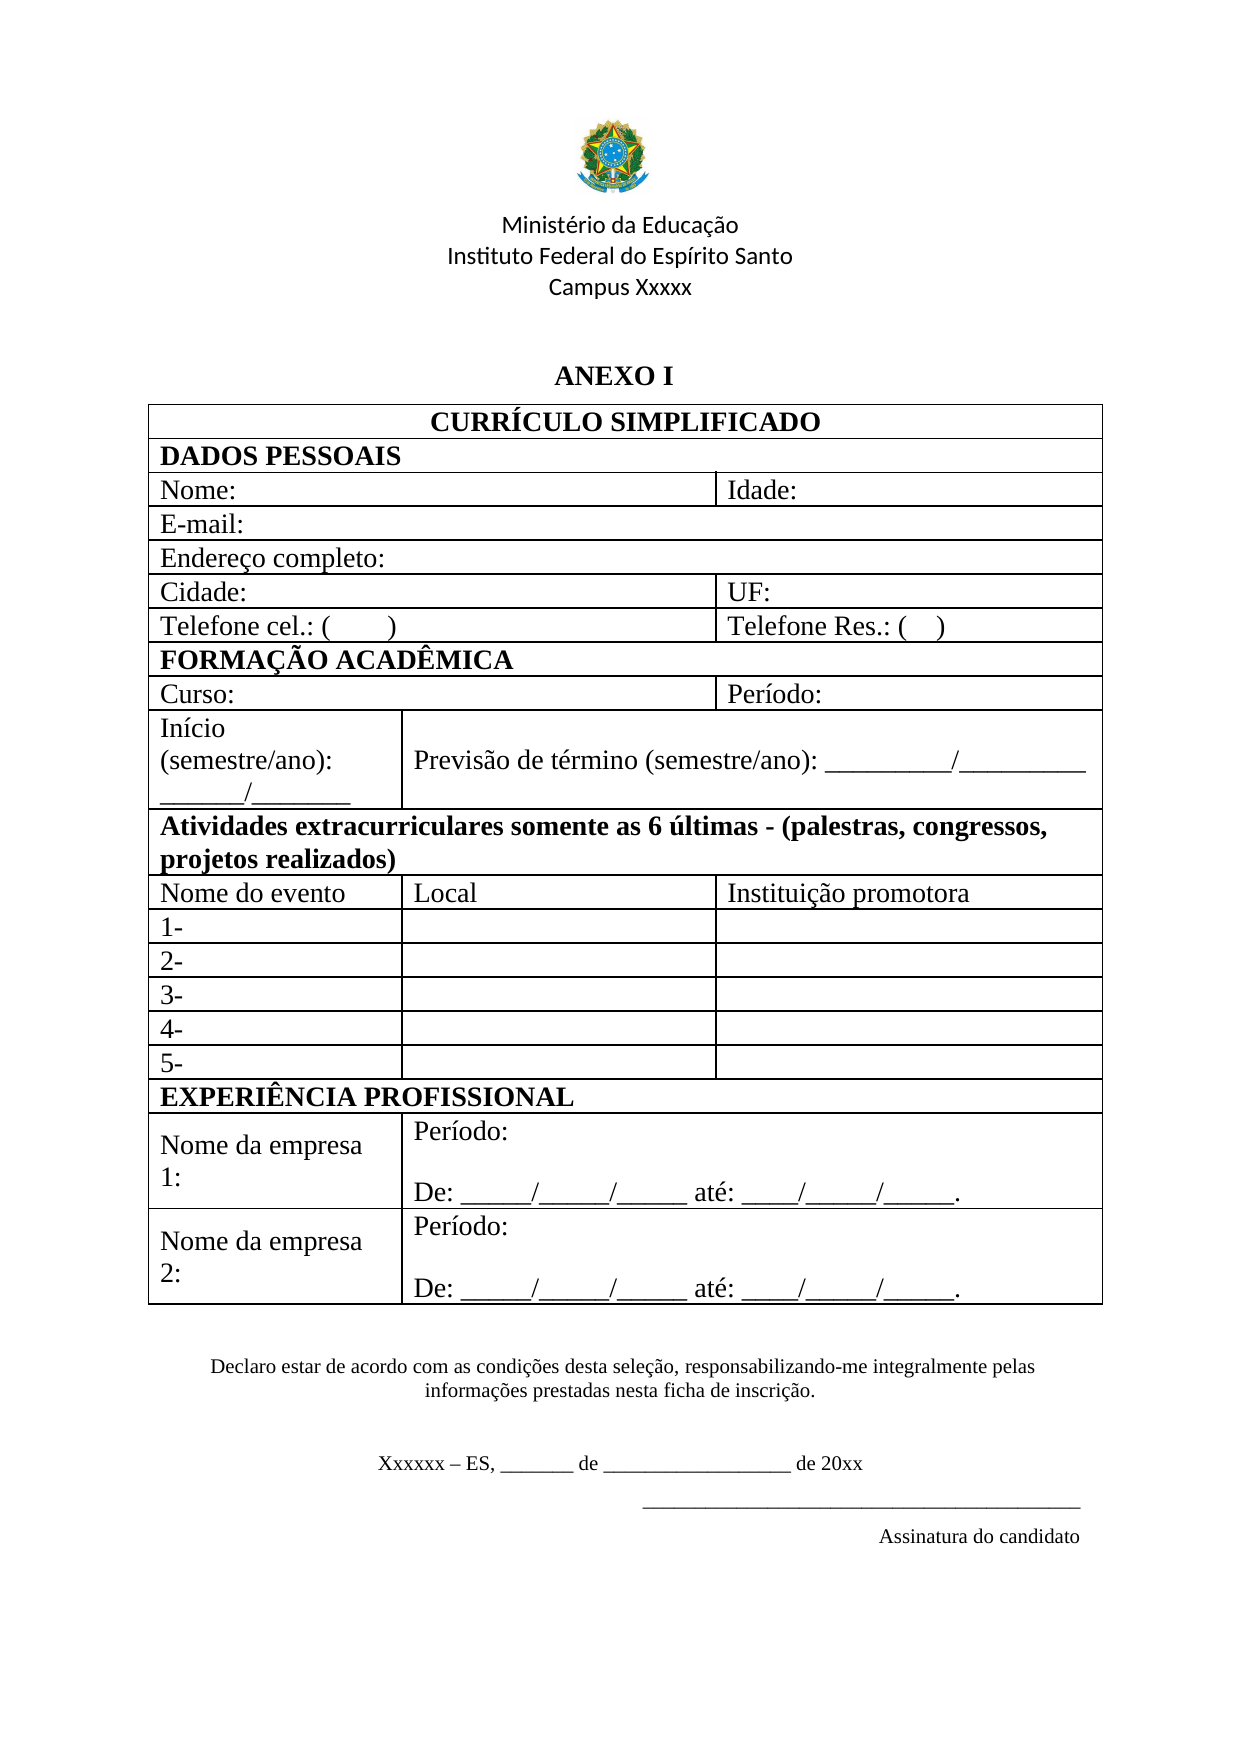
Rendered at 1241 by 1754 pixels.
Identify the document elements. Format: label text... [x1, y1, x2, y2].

table_cell DADOS PESSOAIS [149, 439, 1102, 471]
picture [574, 118, 651, 195]
table_cell Nome: [149, 473, 715, 505]
table_cell FORMAÇÃO ACADÊMICA [149, 643, 1102, 675]
table_cell 1- [149, 910, 401, 942]
table_cell E-mail: [149, 507, 1102, 539]
table_cell Período: De: _____/_____/_____ até: ____/_____/_____. [403, 1209, 1102, 1303]
table_cell Previsão de término (semestre/ano): _________/_________ [403, 711, 1102, 808]
table_cell [403, 944, 715, 976]
text Ministério da Educação [148, 210, 1092, 240]
text ANEXO I [148, 359, 1080, 391]
text Instituto Federal do Espírito Santo [148, 240, 1092, 271]
table_cell 2- [149, 944, 401, 976]
text Campus Xxxxx [148, 271, 1092, 301]
table_cell Nome do evento [149, 876, 401, 908]
table_cell Instituição promotora [717, 876, 1102, 908]
table_cell Nome da empresa 2: [149, 1209, 401, 1303]
table_cell Telefone Res.: ( ) [717, 609, 1102, 641]
table_header CURRÍCULO SIMPLIFICADO [149, 405, 1102, 437]
table_cell Período: [717, 677, 1102, 709]
table_cell 3- [149, 978, 401, 1010]
text Xxxxxx – ES, _______ de __________________ de 20xx [160, 1451, 1080, 1475]
table_cell Nome da empresa 1: [149, 1114, 401, 1207]
table_cell Cidade: [149, 575, 715, 607]
table_cell Idade: [717, 473, 1102, 505]
table_cell [403, 1012, 715, 1044]
table_cell [717, 978, 1102, 1010]
table_cell [717, 944, 1102, 976]
table_cell Endereço completo: [149, 541, 1102, 573]
table_cell [717, 1046, 1102, 1078]
text Declaro estar de acordo com as condições desta seleção, responsabilizando-me integralmente pelas informações prestadas nesta ficha de inscrição. [160, 1354, 1080, 1402]
table_cell EXPERIÊNCIA PROFISSIONAL [149, 1080, 1102, 1112]
table_cell Curso: [149, 677, 715, 709]
table_cell Telefone cel.: ( ) [149, 609, 715, 641]
table_cell [403, 1046, 715, 1078]
text Assinatura do candidato [160, 1524, 1080, 1548]
table_cell 5- [149, 1046, 401, 1078]
table_cell UF: [717, 575, 1102, 607]
table_cell Local [403, 876, 715, 908]
table_cell [403, 978, 715, 1010]
table_cell [717, 910, 1102, 942]
table_cell Período: De: _____/_____/_____ até: ____/_____/_____. [403, 1114, 1102, 1207]
table_cell Início (semestre/ano): ______/_______ [149, 711, 401, 808]
text __________________________________________ [160, 1487, 1080, 1511]
table_cell Atividades extracurriculares somente as 6 últimas - (palestras, congressos, projetos realizados) [149, 810, 1102, 874]
table_cell [403, 910, 715, 942]
table_cell [717, 1012, 1102, 1044]
table_cell 4- [149, 1012, 401, 1044]
